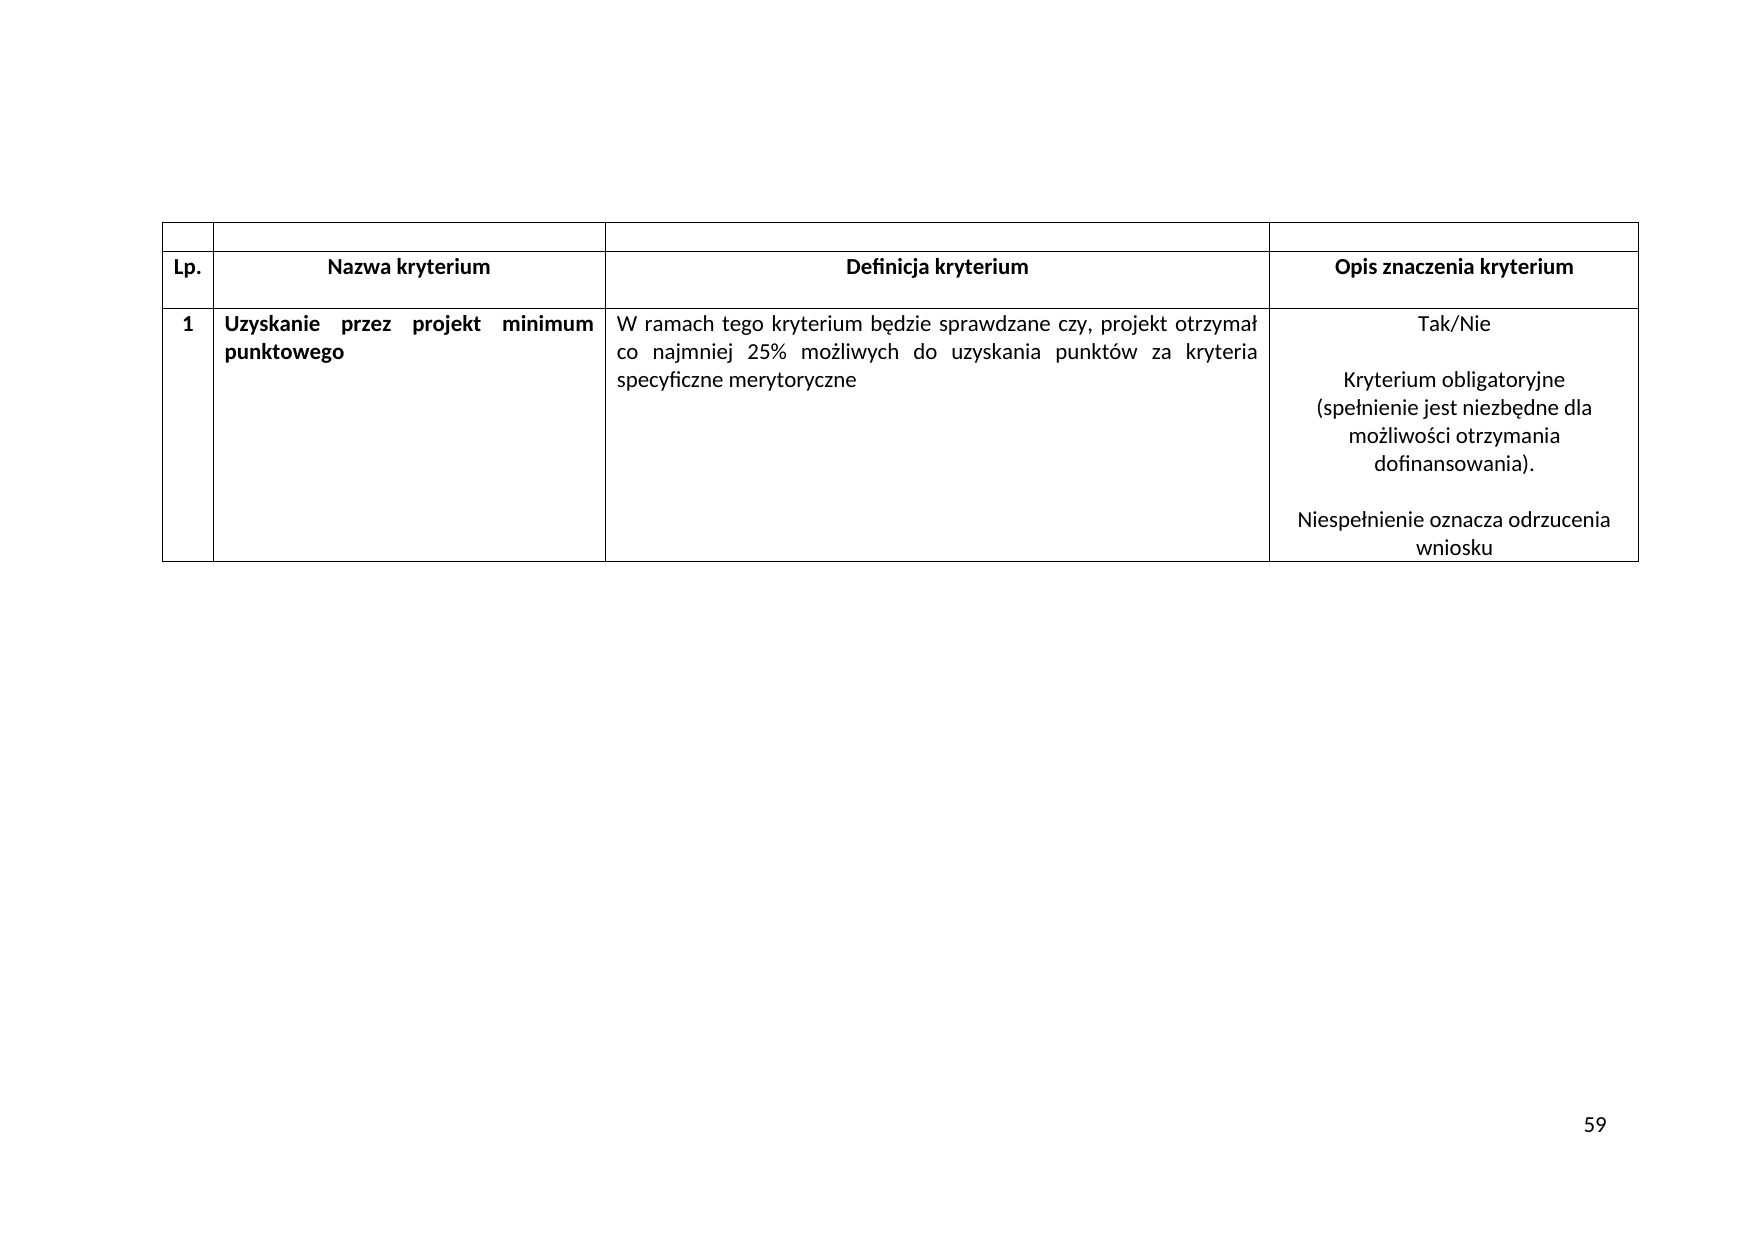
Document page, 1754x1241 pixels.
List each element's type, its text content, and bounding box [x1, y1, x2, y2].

table_header [1270, 223, 1638, 251]
table_cell Nazwa kryterium [214, 252, 605, 308]
table_header [163, 223, 213, 251]
table_cell Definicja kryterium [606, 252, 1269, 308]
table_cell Tak/Nie Kryterium obligatoryjne (spełnienie jest niezbędne dla możliwości otrzymania dofinansowania). Niespełnienie oznacza odrzucenia wniosku [1270, 309, 1638, 561]
table_cell Opis znaczenia kryterium [1270, 252, 1638, 308]
table_cell Lp. [163, 252, 213, 308]
table_header [214, 223, 605, 251]
table_cell Uzyskanie przez projekt minimum punktowego [214, 309, 605, 561]
table_cell W ramach tego kryterium będzie sprawdzane czy, projekt otrzymał co najmniej 25% możliwych do uzyskania punktów za kryteria specyficzne merytoryczne [606, 309, 1269, 561]
table_cell 1 [163, 309, 213, 561]
table_header [606, 223, 1269, 251]
